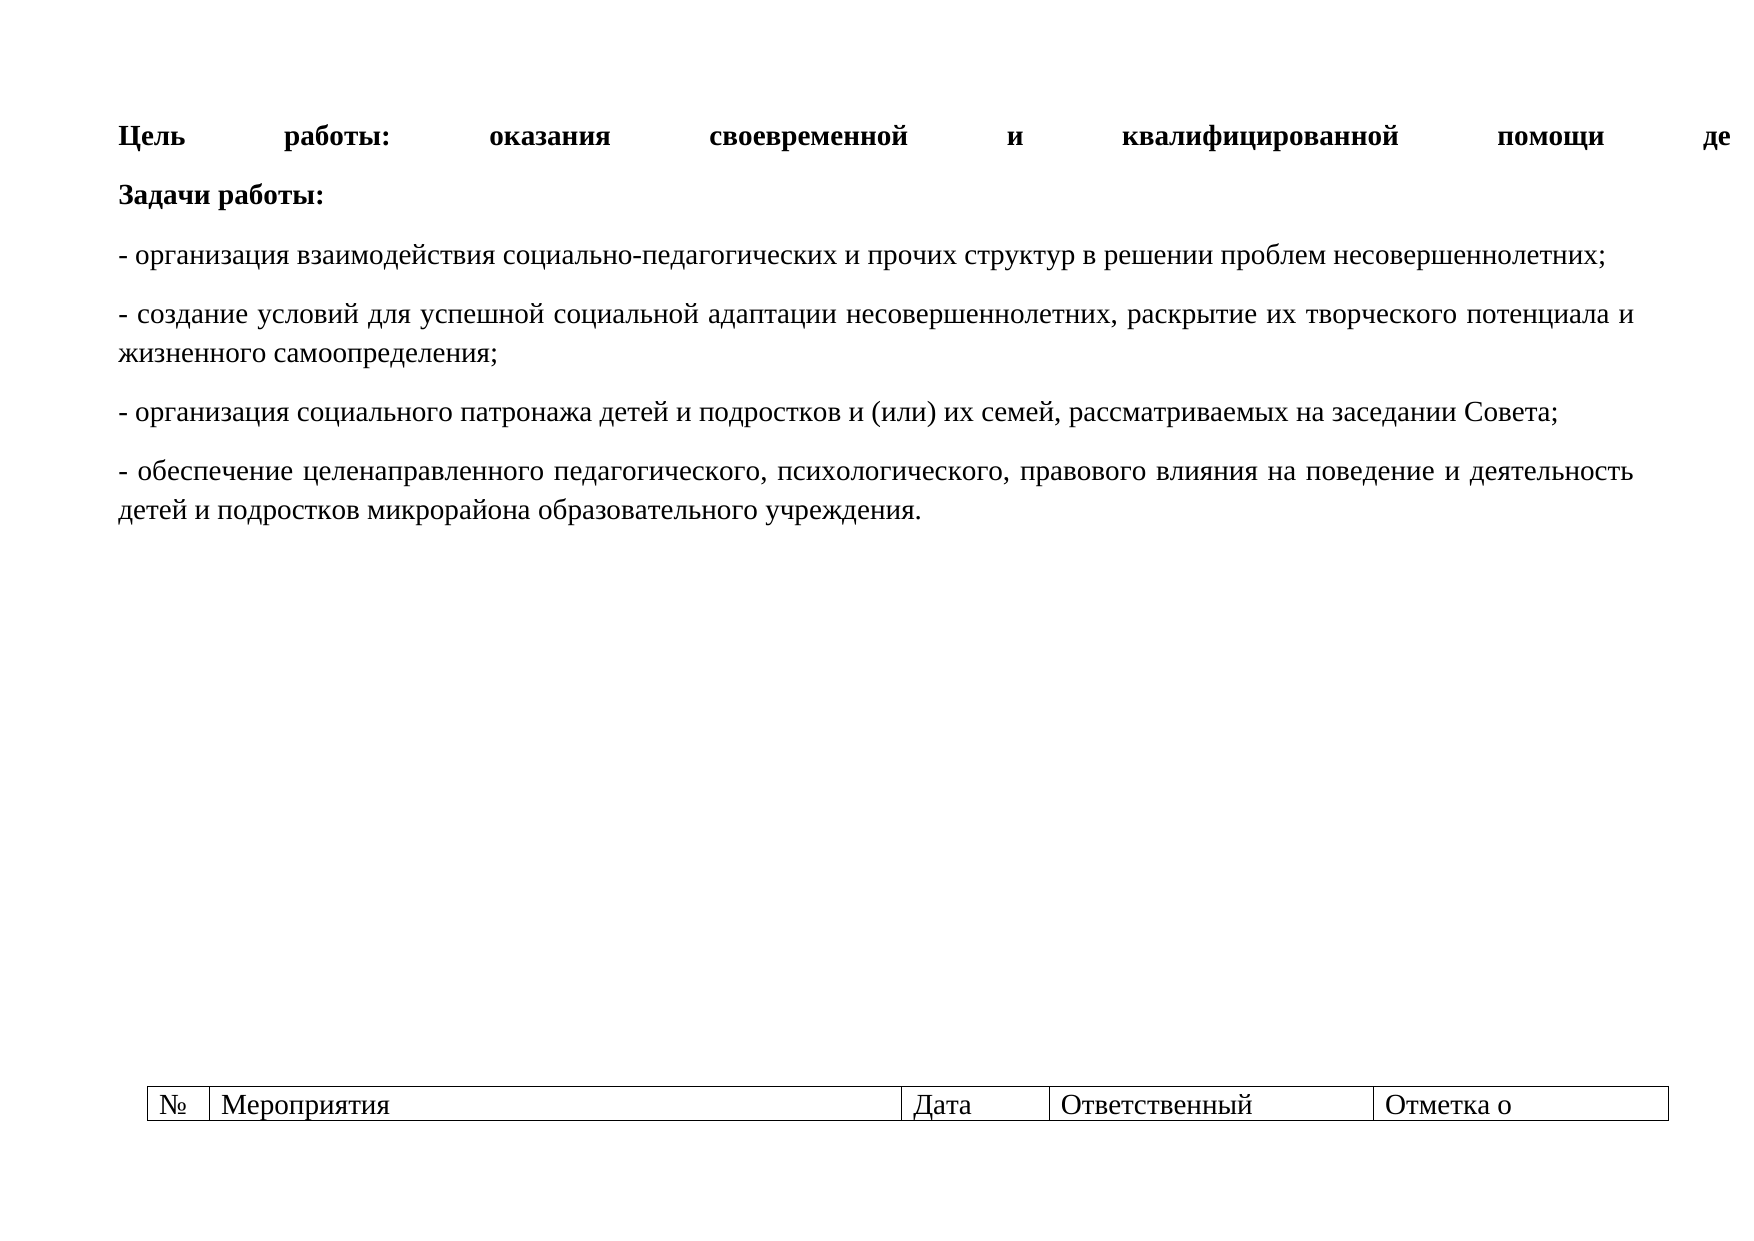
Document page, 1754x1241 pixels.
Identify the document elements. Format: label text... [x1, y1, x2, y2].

table_header Ответственный [1050, 1087, 1373, 1120]
text Задачи работы: [118, 177, 1636, 211]
table_header Дата [902, 1087, 1049, 1120]
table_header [1374, 1087, 1668, 1120]
table_header Мероприятия [210, 1087, 901, 1120]
text - обеспечение целенаправленного педагогического, психологического, правового влияния на поведение и деятельность детей и подростков микрорайона образовательного учреждения. [118, 453, 1636, 526]
table_header № п/п [148, 1087, 209, 1120]
text - создание условий для успешной социальной адаптации несовершеннолетних, раскрытие их творческого потенциала и жизненного самоопределения; [118, 296, 1636, 368]
text - организация социального патронажа детей и подростков и (или) их семей, рассматриваемых на заседании Совета; [118, 394, 1636, 428]
text Цель работы: оказания своевременной и квалифицированной помощи детям, подросткам и (или) их семьям, попавшим в сложные социальные, семейные, педагогические и прочие ситуации. [118, 118, 1636, 152]
text - организация взаимодействия социально-педагогических и прочих структур в решении проблем несовершеннолетних; [118, 237, 1636, 270]
